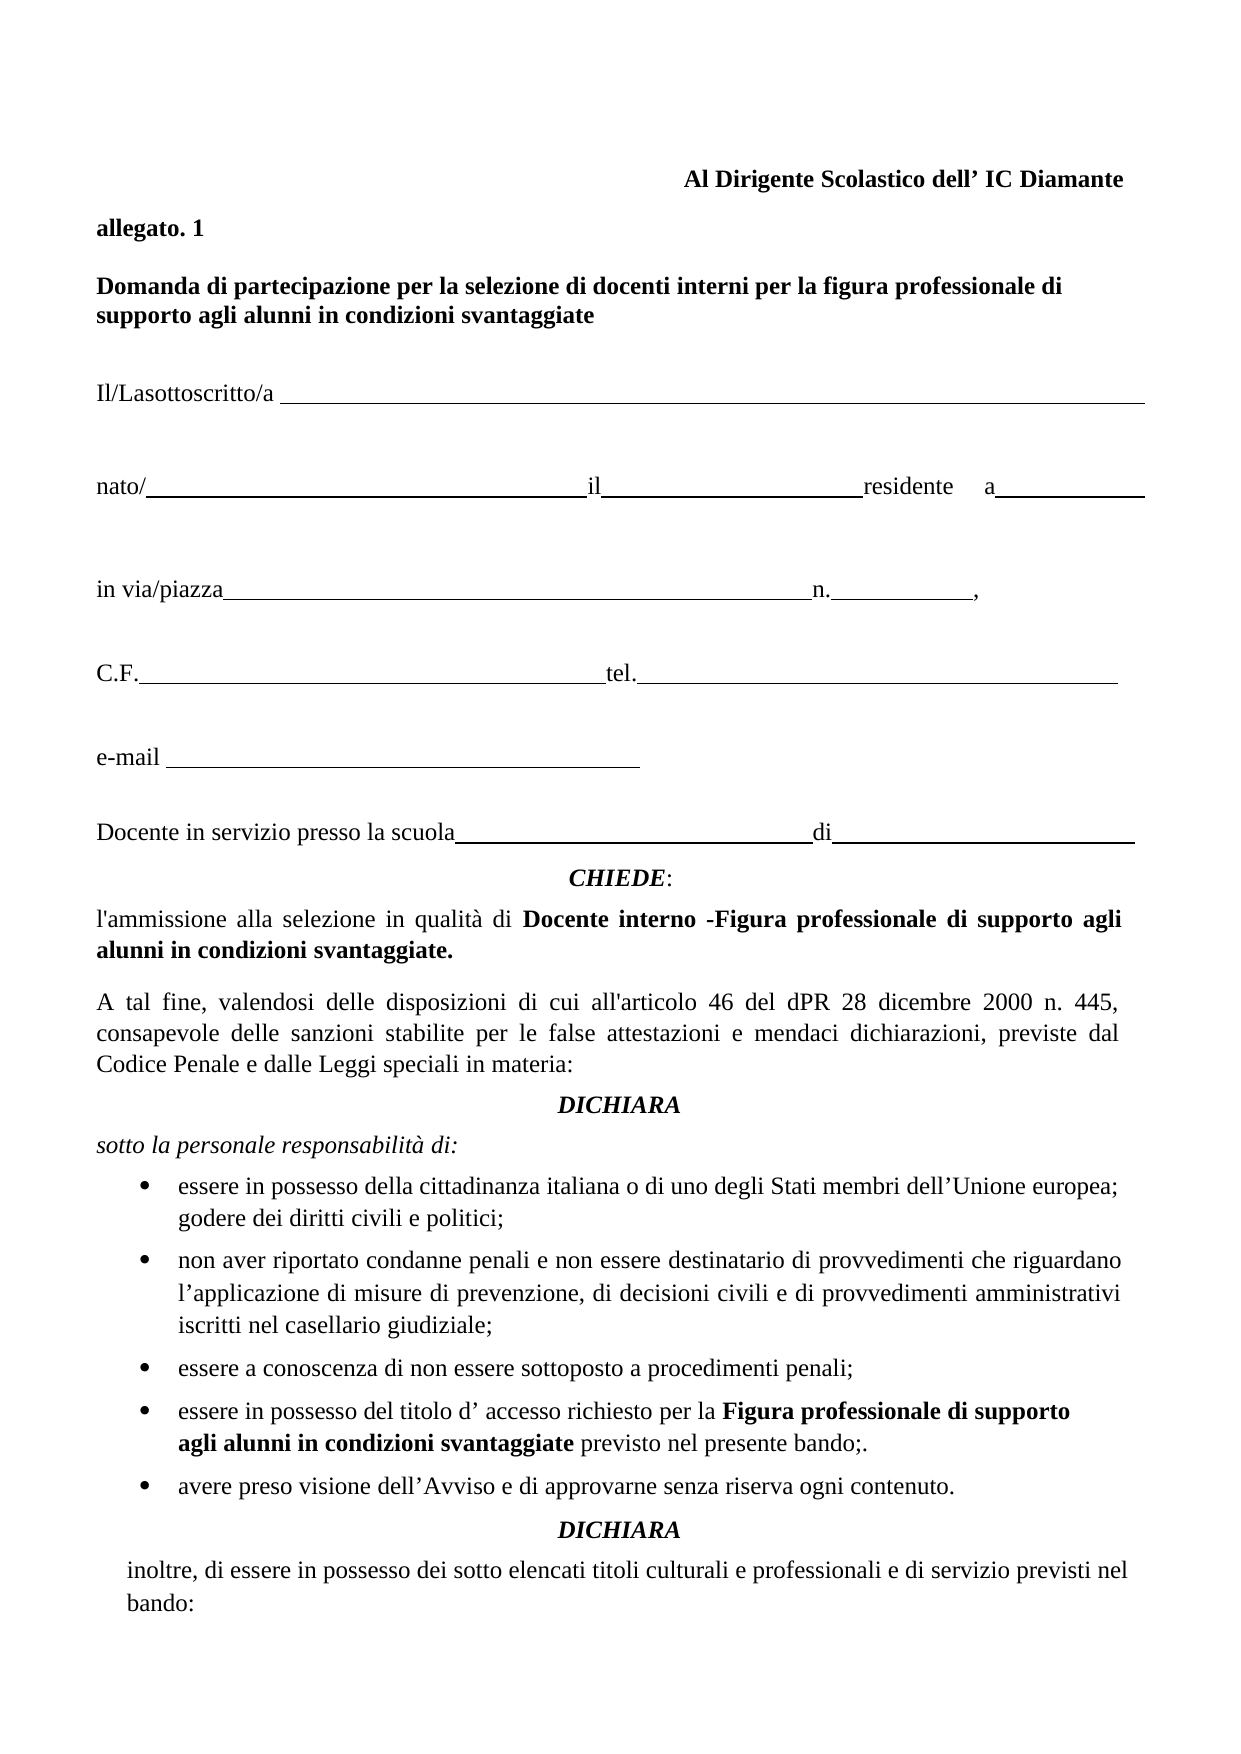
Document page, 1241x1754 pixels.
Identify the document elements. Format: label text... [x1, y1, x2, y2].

text A tal fine, valendosi delle disposizioni di cui all'articolo 46 del dPR 28 dicembre 2000 n. 445, consapevole delle sanzioni stabilite per le false attestazioni e mendaci dichiarazioni, previste dal Codice Penale e dalle Leggi speciali in materia: [96, 987, 1121, 1077]
text Docente in servizio presso la scuola di [96, 817, 1184, 846]
text l'ammissione alla selezione in qualità di Docente interno -Figura professionale di supporto agli alunni in condizioni svantaggiate. [96, 904, 1123, 964]
list non aver riportato condanne penali e non essere destinatario di provvedimenti che riguardano l’applicazione di misure di prevenzione, di decisioni civili e di provvedimenti amministrativi iscritti nel casellario giudiziale; [140, 1246, 1122, 1339]
text allegato. 1 [96, 213, 1184, 242]
text sotto la personale responsabilità di: [96, 1130, 1184, 1159]
text Il/Lasottoscritto/a [96, 378, 1184, 406]
subtitle Domanda di partecipazione per la selezione di docenti interni per la figura professionale di supporto agli alunni in condizioni svantaggiate [96, 271, 1130, 328]
subtitle DICHIARA [94, 1515, 1144, 1543]
list essere in possesso della cittadinanza italiana o di uno degli Stati membri dell’Unione europea; godere dei diritti civili e politici; [140, 1171, 1118, 1232]
subtitle Al Dirigente Scolastico dell’ IC Diamante [684, 164, 1184, 193]
text inoltre, di essere in possesso dei sotto elencati titoli culturali e professionali e di servizio previsti nel bando: [127, 1555, 1130, 1617]
text e-mail [96, 742, 1184, 771]
list avere preso visione dell’Avviso e di approvarne senza riserva ogni contenuto. [140, 1471, 1184, 1500]
list essere a conoscenza di non essere sottoposto a procedimenti penali; [140, 1353, 1184, 1382]
text C.F. tel. [96, 658, 1184, 687]
text nato/ il residente a [96, 471, 1184, 500]
subtitle DICHIARA [94, 1091, 1144, 1119]
subtitle CHIEDE: [94, 863, 1147, 891]
text in via/piazza n. , [96, 574, 1184, 603]
list essere in possesso del titolo d’ accesso richiesto per la Figura professionale di supporto agli alunni in condizioni svantaggiate previsto nel presente bando;. [140, 1396, 1071, 1457]
